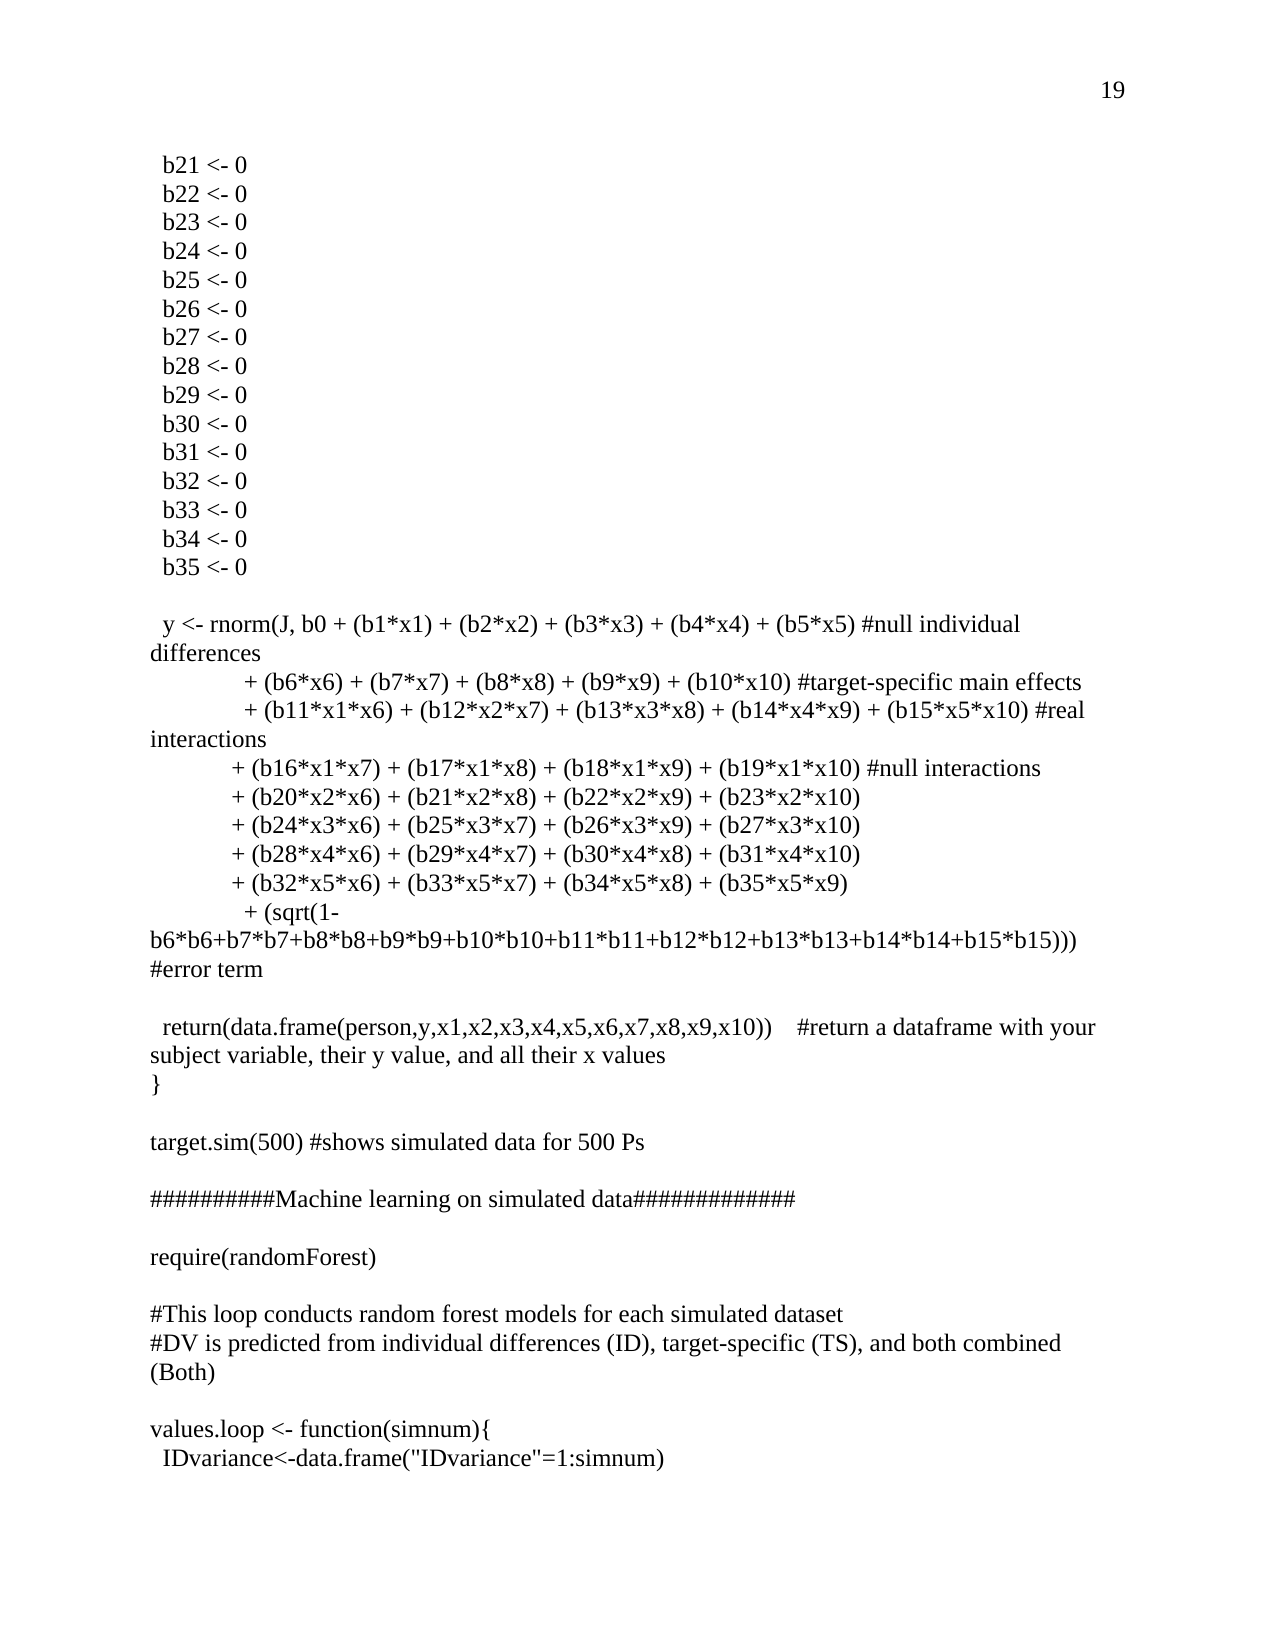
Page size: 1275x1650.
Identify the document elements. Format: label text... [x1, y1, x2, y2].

text + (b20*x2*x6) + (b21*x2*x8) + (b22*x2*x9) + (b23*x2*x10) [150, 782, 1125, 811]
text + (b24*x3*x6) + (b25*x3*x7) + (b26*x3*x9) + (b27*x3*x10) [150, 811, 1125, 839]
text + (b28*x4*x6) + (b29*x4*x7) + (b30*x4*x8) + (b31*x4*x10) [150, 839, 1125, 868]
text return(data.frame(person,y,x1,x2,x3,x4,x5,x6,x7,x8,x9,x10)) #return a dataframe with your subject variable, their y value, and all their x values [150, 1012, 1125, 1069]
text b23 <- 0 [150, 207, 1125, 236]
text } [150, 1069, 1125, 1098]
text + (b32*x5*x6) + (b33*x5*x7) + (b34*x5*x8) + (b35*x5*x9) [150, 868, 1125, 897]
text IDvariance<-data.frame("IDvariance"=1:simnum) [150, 1443, 1125, 1472]
text + (b16*x1*x7) + (b17*x1*x8) + (b18*x1*x9) + (b19*x1*x10) #null interactions [150, 753, 1125, 782]
text require(randomForest) [150, 1242, 1125, 1271]
text b27 <- 0 [150, 322, 1125, 351]
text ##########Machine learning on simulated data############# [150, 1184, 1125, 1213]
text b21 <- 0 [150, 150, 1125, 179]
text b26 <- 0 [150, 294, 1125, 322]
text b32 <- 0 [150, 466, 1125, 495]
text b33 <- 0 [150, 495, 1125, 524]
text #DV is predicted from individual differences (ID), target-specific (TS), and both combined (Both) [150, 1328, 1125, 1386]
text y <- rnorm(J, b0 + (b1*x1) + (b2*x2) + (b3*x3) + (b4*x4) + (b5*x5) #null individual differences [150, 609, 1125, 667]
text b35 <- 0 [150, 552, 1125, 581]
text values.loop <- function(simnum){ [150, 1414, 1125, 1443]
text + (b6*x6) + (b7*x7) + (b8*x8) + (b9*x9) + (b10*x10) #target-specific main effects [150, 667, 1125, 696]
text b30 <- 0 [150, 409, 1125, 437]
text b25 <- 0 [150, 265, 1125, 294]
text target.sim(500) #shows simulated data for 500 Ps [150, 1127, 1125, 1156]
text b24 <- 0 [150, 236, 1125, 265]
text b28 <- 0 [150, 351, 1125, 380]
text b34 <- 0 [150, 524, 1125, 552]
text + (b11*x1*x6) + (b12*x2*x7) + (b13*x3*x8) + (b14*x4*x9) + (b15*x5*x10) #real interactions [150, 696, 1125, 753]
text b31 <- 0 [150, 437, 1125, 466]
text + (sqrt(1-b6*b6+b7*b7+b8*b8+b9*b9+b10*b10+b11*b11+b12*b12+b13*b13+b14*b14+b15*b15))) #error term [150, 897, 1125, 983]
text #This loop conducts random forest models for each simulated dataset [150, 1299, 1125, 1328]
text b22 <- 0 [150, 179, 1125, 207]
text b29 <- 0 [150, 380, 1125, 409]
